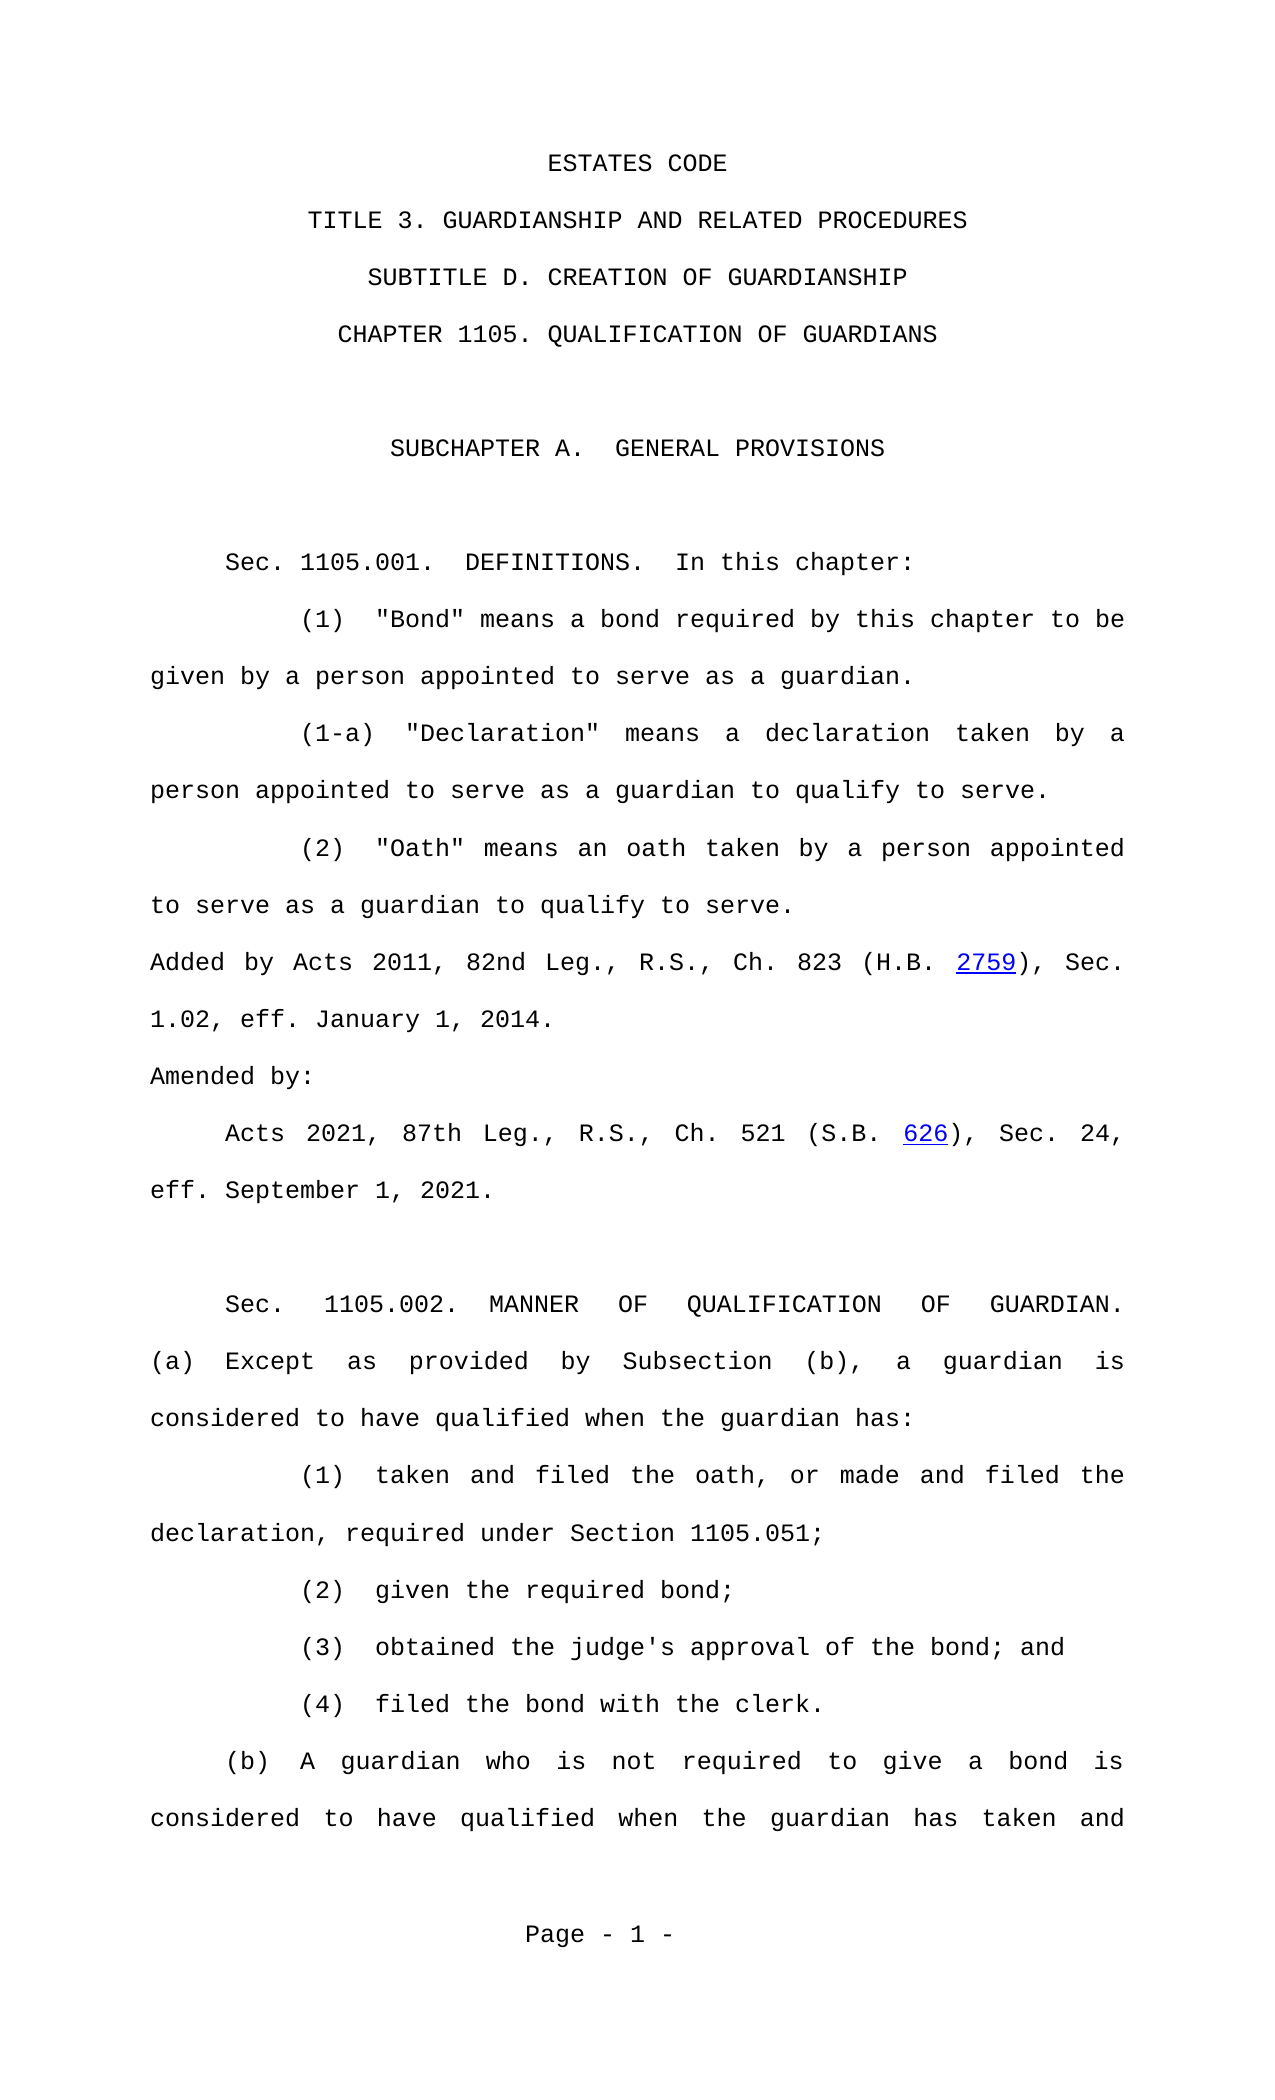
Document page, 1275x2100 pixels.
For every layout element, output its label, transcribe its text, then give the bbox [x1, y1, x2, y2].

text Sec. 1105.001. DEFINITIONS. In this chapter: [150, 549, 1125, 578]
text (1) "Bond" means a bond required by this chapter to be given by a person appointed to serve as a guardian. [150, 607, 1125, 692]
text (1) taken and filed the oath, or made and filed the declaration, required under Section 1105.051; [150, 1463, 1125, 1548]
text Sec. 1105.002. MANNER OF QUALIFICATION OF GUARDIAN. (a) Except as provided by Subsection (b), a guardian is considered to have qualified when the guardian has: [150, 1292, 1125, 1434]
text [150, 1748, 1125, 1834]
text Added by Acts 2011, 82nd Leg., R.S., Ch. 823 (H.B. 2759), Sec. 1.02, eff. January 1, 2014. [150, 949, 1125, 1035]
text SUBTITLE D. CREATION OF GUARDIANSHIP [150, 264, 1125, 293]
text (4) filed the bond with the clerk. [150, 1691, 1125, 1720]
text Amended by: [150, 1063, 1125, 1092]
text (3) obtained the judge's approval of the bond; and [150, 1634, 1125, 1663]
text (1-a) "Declaration" means a declaration taken by a person appointed to serve as a guardian to qualify to serve. [150, 721, 1125, 806]
text Acts 2021, 87th Leg., R.S., Ch. 521 (S.B. 626), Sec. 24, eff. September 1, 2021. [150, 1120, 1125, 1206]
text (2) "Oath" means an oath taken by a person appointed to serve as a guardian to qualify to serve. [150, 835, 1125, 921]
text ESTATES CODE [150, 150, 1125, 178]
text CHAPTER 1105. QUALIFICATION OF GUARDIANS [150, 321, 1125, 350]
text TITLE 3. GUARDIANSHIP AND RELATED PROCEDURES [150, 207, 1125, 236]
text SUBCHAPTER A. GENERAL PROVISIONS [150, 435, 1125, 464]
text (2) given the required bond; [150, 1577, 1125, 1606]
